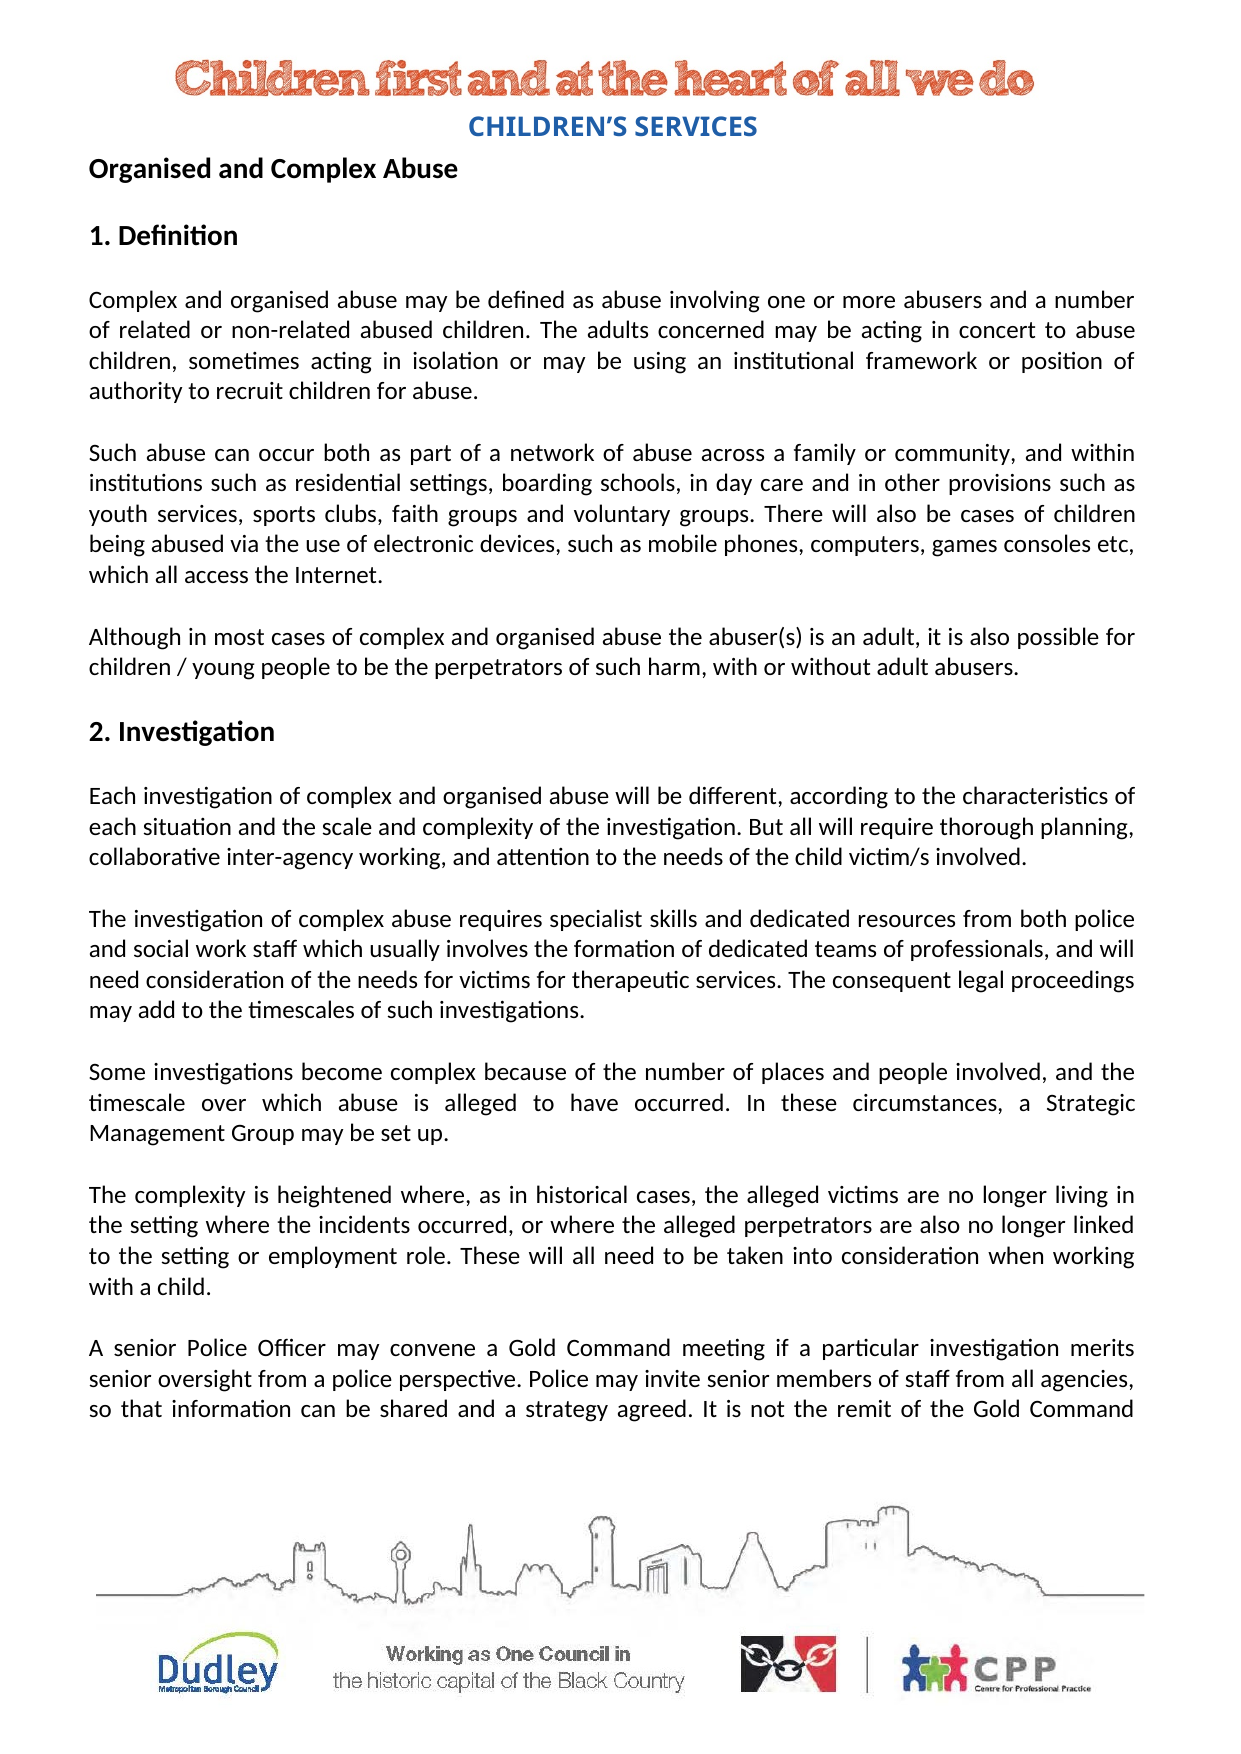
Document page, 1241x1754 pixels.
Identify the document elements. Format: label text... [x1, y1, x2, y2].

text The investigation of complex abuse requires specialist skills and dedicated resources from both police and social work staff which usually involves the formation of dedicated teams of professionals, and will need consideration of the needs for victims for therapeutic services. The consequent legal proceedings may add to the timescales of such investigations. [89, 903, 1137, 1025]
text Each investigation of complex and organised abuse will be different, according to the characteristics of each situation and the scale and complexity of the investigation. But all will require thorough planning, collaborative inter-agency working, and attention to the needs of the child victim/s involved. [89, 780, 1137, 872]
text 2. Investigation [89, 713, 1137, 749]
picture [133, 33, 1074, 124]
text Although in most cases of complex and organised abuse the abuser(s) is an adult, it is also possible for children / young people to be the perpetrators of such harm, with or without adult abusers. [89, 621, 1137, 682]
text Some investigations become complex because of the number of places and people involved, and the timescale over which abuse is alleged to have occurred. In these circumstances, a Strategic Management Group may be set up. [89, 1056, 1137, 1148]
picture [96, 1477, 1145, 1754]
text Such abuse can occur both as part of a network of abuse across a family or community, and within institutions such as residential settings, boarding schools, in day care and in other provisions such as youth services, sports clubs, faith groups and voluntary groups. There will also be cases of children being abused via the use of electronic devices, such as mobile phones, computers, games consoles etc, which all access the Internet. [89, 437, 1137, 590]
text 1. Definition [89, 217, 1137, 252]
text Organised and Complex Abuse [89, 150, 1137, 186]
text Complex and organised abuse may be defined as abuse involving one or more abusers and a number of related or non-related abused children. The adults concerned may be acting in concert to abuse children, sometimes acting in isolation or may be using an institutional framework or position of authority to recruit children for abuse. [89, 284, 1137, 406]
text The complexity is heightened where, as in historical cases, the alleged victims are no longer living in the setting where the incidents occurred, or where the alleged perpetrators are also no longer linked to the setting or employment role. These will all need to be taken into consideration when working with a child. [89, 1179, 1137, 1301]
